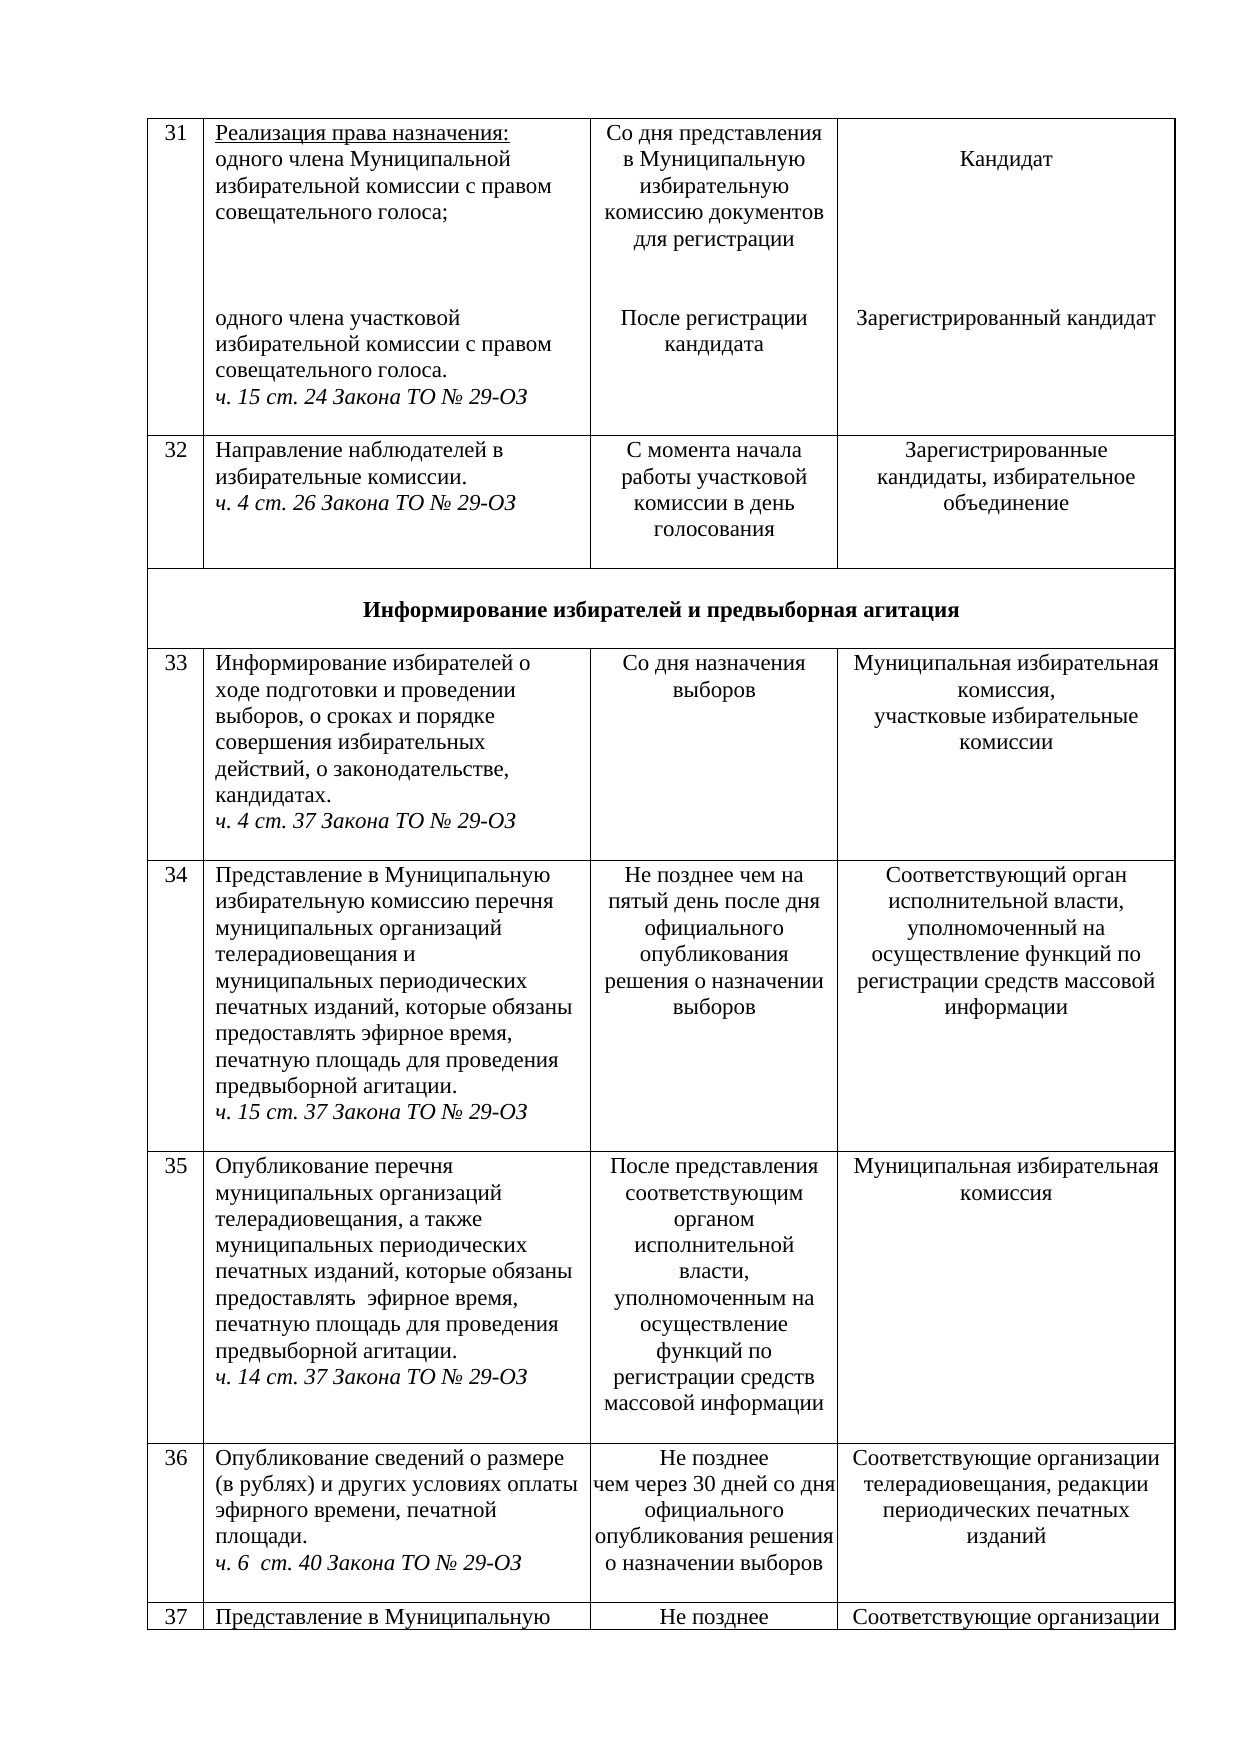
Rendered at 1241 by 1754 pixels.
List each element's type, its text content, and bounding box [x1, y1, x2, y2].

table_cell Реализация права назначения: одного члена Муниципальной избирательной комиссии с правом совещательного голоса; одного члена участковой избирательной комиссии с правом совещательного голоса. ч. 15 ст. 24 Закона ТО № 29-ОЗ [204, 119, 590, 435]
table_cell 33 [148, 649, 203, 860]
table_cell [838, 1603, 1174, 1629]
table_cell Зарегистрированные кандидаты, избирательное объединение [838, 436, 1174, 568]
table_cell После представления соответствующим органом исполнительной власти, уполномоченным на осуществление функций по регистрации средств массовой информации [591, 1152, 837, 1442]
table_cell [204, 1603, 590, 1629]
table_cell Кандидат Зарегистрированный кандидат [838, 119, 1174, 435]
table_cell 34 [148, 861, 203, 1151]
table_cell С момента начала работы участковой комиссии в день голосования [591, 436, 837, 568]
table_cell Соответствующие организации телерадиовещания, редакции периодических печатных изданий [838, 1444, 1174, 1602]
table_cell Муниципальная избирательная комиссия, участковые избирательные комиссии [838, 649, 1174, 860]
table_cell Направление наблюдателей в избирательные комиссии. ч. 4 ст. 26 Закона ТО № 29-ОЗ [204, 436, 590, 568]
table_cell 31 [148, 119, 203, 435]
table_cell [591, 1603, 837, 1629]
table_cell Соответствующий орган исполнительной власти, уполномоченный на осуществление функций по регистрации средств массовой информации [838, 861, 1174, 1151]
table_cell 36 [148, 1444, 203, 1602]
table_cell Опубликование перечня муниципальных организаций телерадиовещания, а также муниципальных периодических печатных изданий, которые обязаны предоставлять эфирное время, печатную площадь для проведения предвыборной агитации. ч. 14 ст. 37 Закона ТО № 29-ОЗ [204, 1152, 590, 1442]
table_cell Со дня назначения выборов [591, 649, 837, 860]
table_cell Представление в Муниципальную избирательную комиссию перечня муниципальных организаций телерадиовещания и муниципальных периодических печатных изданий, которые обязаны предоставлять эфирное время, печатную площадь для проведения предвыборной агитации. ч. 15 ст. 37 Закона ТО № 29-ОЗ [204, 861, 590, 1151]
table_cell Опубликование сведений о размере (в рублях) и других условиях оплаты эфирного времени, печатной площади. ч. 6 ст. 40 Закона ТО № 29-ОЗ [204, 1444, 590, 1602]
table_cell Со дня представления в Муниципальную избирательную комиссию документов для регистрации После регистрации кандидата [591, 119, 837, 435]
table_cell Информирование избирателей о ходе подготовки и проведении выборов, о сроках и порядке совершения избирательных действий, о законодательстве, кандидатах. ч. 4 ст. 37 Закона ТО № 29-ОЗ [204, 649, 590, 860]
table_cell 37 [148, 1603, 203, 1629]
table_cell 32 [148, 436, 203, 568]
table_cell Муниципальная избирательная комиссия [838, 1152, 1174, 1442]
table_cell 35 [148, 1152, 203, 1442]
table_cell Не позднее чем через 30 дней со дня официального опубликования решения о назначении выборов [591, 1444, 837, 1602]
table_cell Не позднее чем на пятый день после дня официального опубликования решения о назначении выборов [591, 861, 837, 1151]
table_cell Информирование избирателей и предвыборная агитация [148, 569, 1174, 648]
